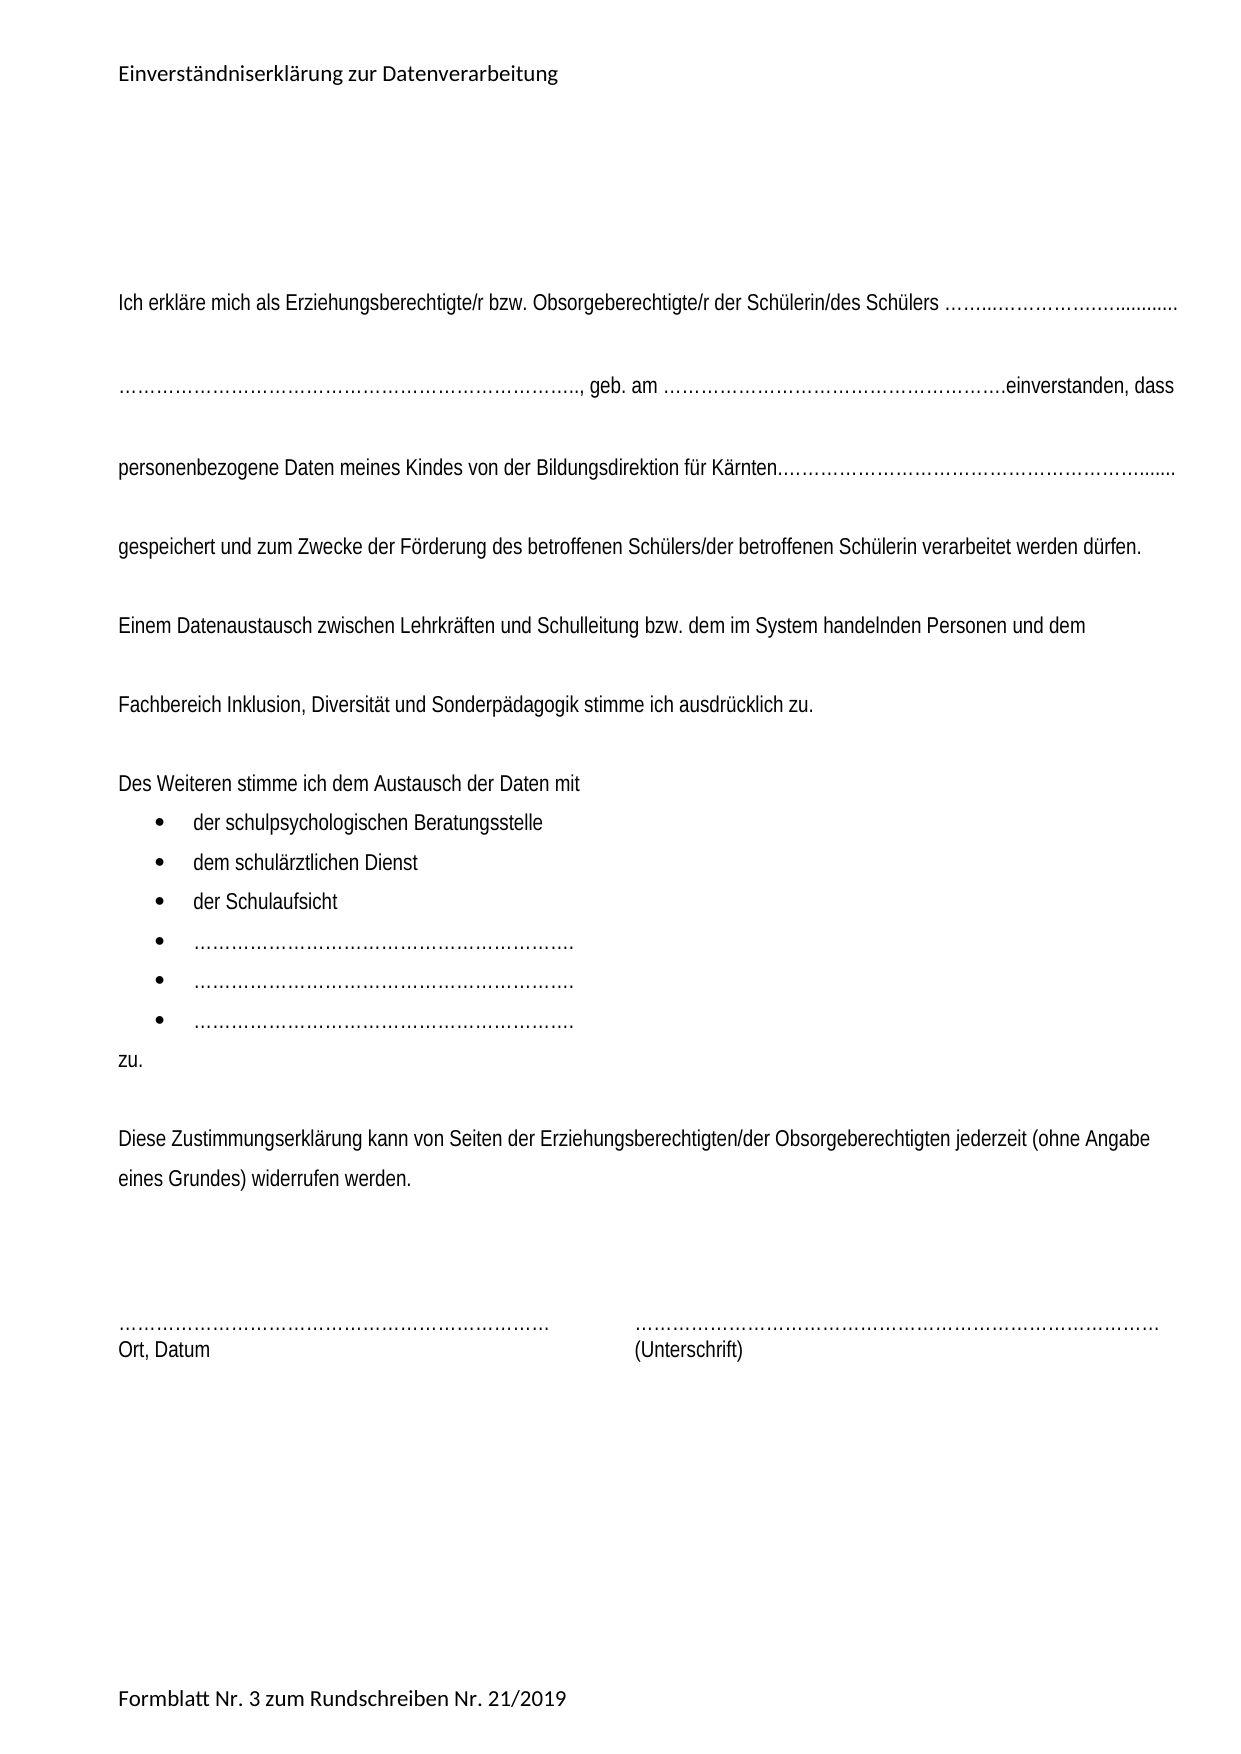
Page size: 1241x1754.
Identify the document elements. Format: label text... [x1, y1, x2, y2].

text zu. [118, 1046, 1181, 1072]
list der Schulaufsicht [156, 888, 1181, 914]
text Ort, Datum (Unterschrift) [118, 1336, 1181, 1362]
text Des Weiteren stimme ich dem Austausch der Daten mit [118, 770, 1181, 796]
text personenbezogene Daten meines Kindes von der Bildungsdirektion für Kärnten.…………………………………………………....... [118, 454, 1181, 480]
text Fachbereich Inklusion, Diversität und Sonderpädagogik stimme ich ausdrücklich zu. [118, 691, 1181, 717]
text Einem Datenaustausch zwischen Lehrkräften und Schulleitung bzw. dem im System handelnden Personen und dem [118, 612, 1181, 638]
list ……………………………………………………. [156, 1007, 1181, 1033]
text Diese Zustimmungserklärung kann von Seiten der Erziehungsberechtigten/der Obsorgeberechtigten jederzeit (ohne Angabe eines Grundes) widerrufen werden. [118, 1125, 1181, 1191]
text gespeichert und zum Zwecke der Förderung des betroffenen Schülers/der betroffenen Schülerin verarbeitet werden dürfen. [118, 533, 1181, 559]
text ……………………………………………………………….., geb. am ……………………………………………….einverstanden, dass [118, 372, 1181, 440]
list dem schulärztlichen Dienst [156, 849, 1181, 875]
list ……………………………………………………. [156, 967, 1181, 993]
text Ich erkläre mich als Erziehungsberechtigte/r bzw. Obsorgeberechtigte/r der Schülerin/des Schülers ……...…………….…............ [118, 289, 1181, 358]
list ……………………………………………………. [156, 928, 1181, 954]
text …………………………………………………………… ………………………………………………………………………… [118, 1309, 1181, 1336]
list der schulpsychologischen Beratungsstelle [156, 809, 1181, 836]
